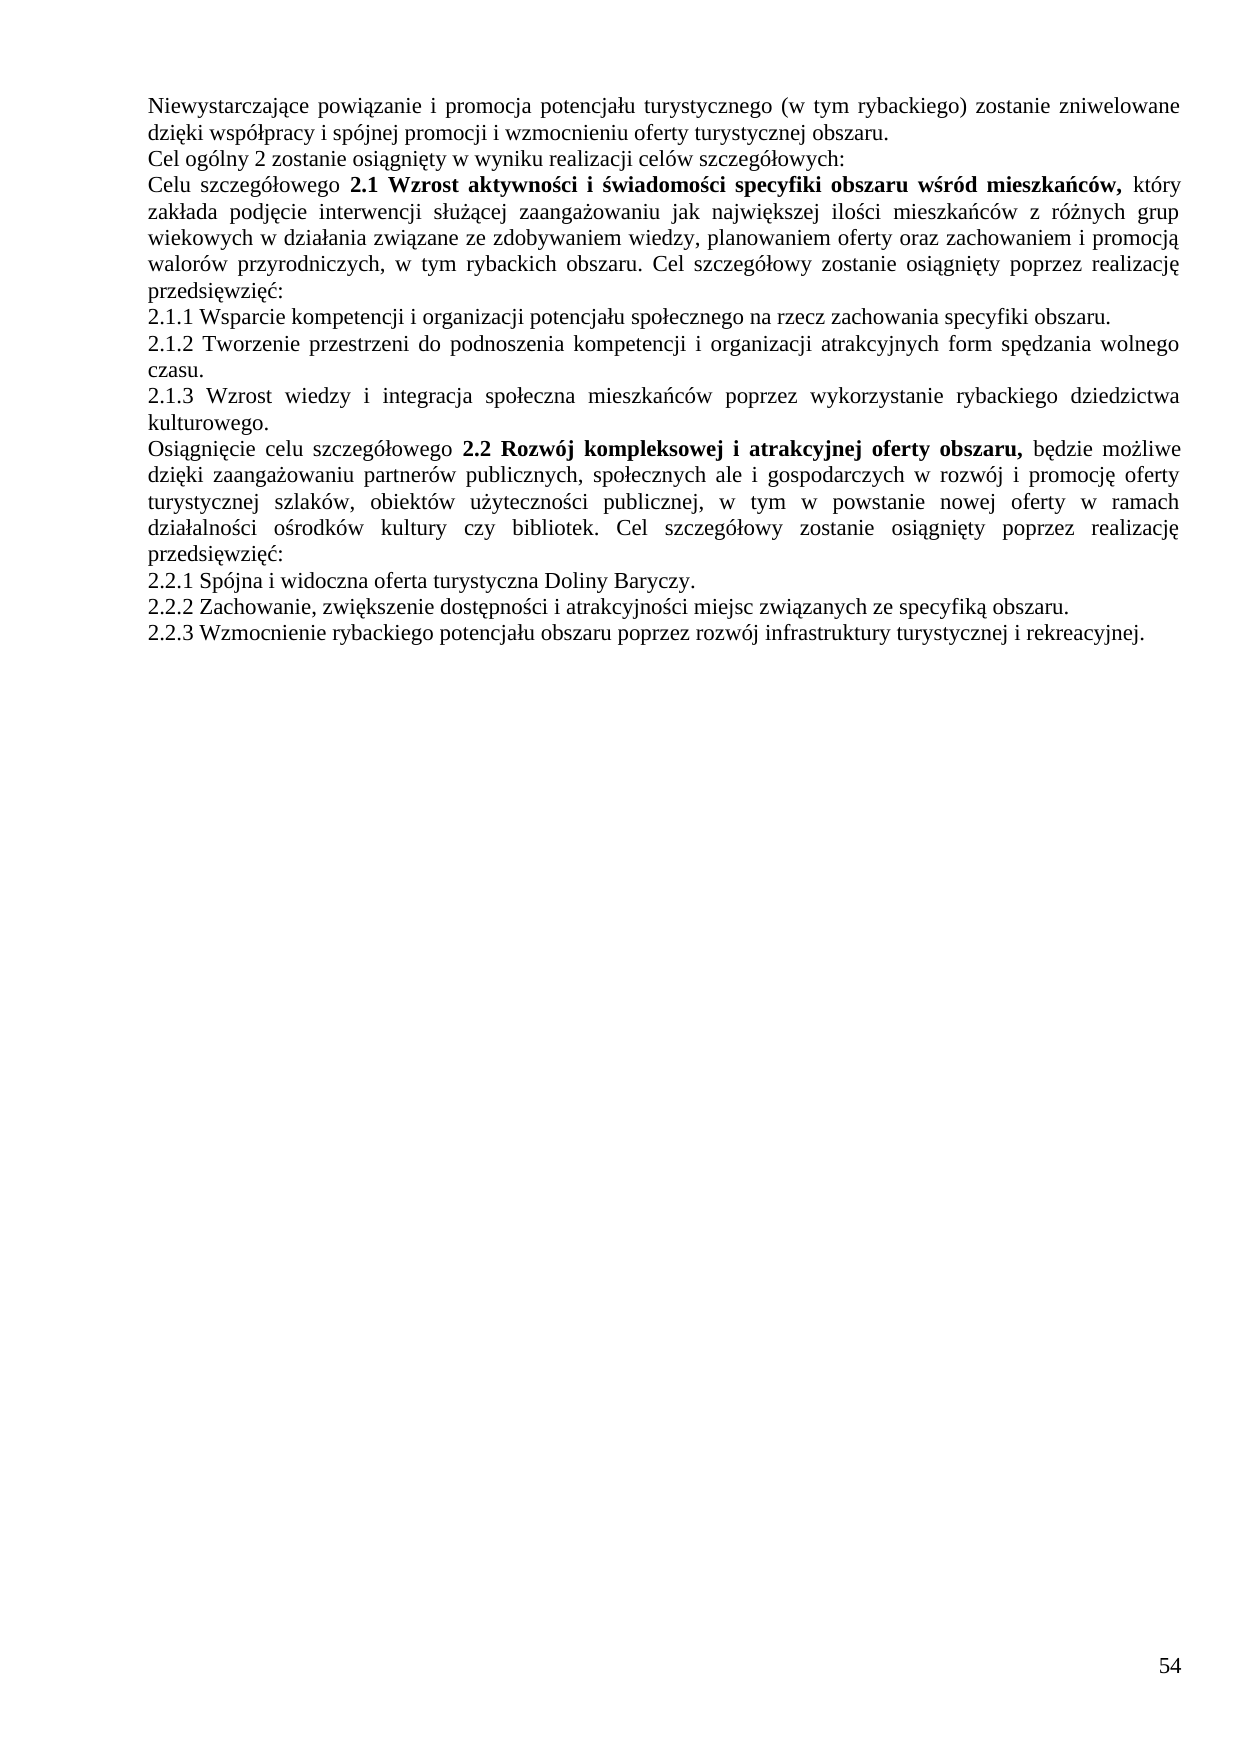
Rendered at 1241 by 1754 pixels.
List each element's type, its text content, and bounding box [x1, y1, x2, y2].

text 2.2.1 Spójna i widoczna oferta turystyczna Doliny Baryczy. [148, 567, 1181, 593]
text Celu szczegółowego 2.1 Wzrost aktywności i świadomości specyfiki obszaru wśród mieszkańców, który zakłada podjęcie interwencji służącej zaangażowaniu jak największej ilości mieszkańców z różnych grup wiekowych w działania związane ze zdobywaniem wiedzy, planowaniem oferty oraz zachowaniem i promocją walorów przyrodniczych, w tym rybackich obszaru. Cel szczegółowy zostanie osiągnięty poprzez realizację przedsięwzięć: [148, 171, 1181, 303]
text 2.1.3 Wzrost wiedzy i integracja społeczna mieszkańców poprzez wykorzystanie rybackiego dziedzictwa kulturowego. [148, 382, 1181, 435]
text 2.1.1 Wsparcie kompetencji i organizacji potencjału społecznego na rzecz zachowania specyfiki obszaru. [148, 303, 1181, 329]
text Cel ogólny 2 zostanie osiągnięty w wyniku realizacji celów szczegółowych: [148, 145, 1181, 171]
text 2.1.2 Tworzenie przestrzeni do podnoszenia kompetencji i organizacji atrakcyjnych form spędzania wolnego czasu. [148, 329, 1181, 382]
text 2.2.3 Wzmocnienie rybackiego potencjału obszaru poprzez rozwój infrastruktury turystycznej i rekreacyjnej. [148, 619, 1181, 646]
text Osiągnięcie celu szczegółowego 2.2 Rozwój kompleksowej i atrakcyjnej oferty obszaru, będzie możliwe dzięki zaangażowaniu partnerów publicznych, społecznych ale i gospodarczych w rozwój i promocję oferty turystycznej szlaków, obiektów użyteczności publicznej, w tym w powstanie nowej oferty w ramach działalności ośrodków kultury czy bibliotek. Cel szczegółowy zostanie osiągnięty poprzez realizację przedsięwzięć: [148, 435, 1181, 567]
text 2.2.2 Zachowanie, zwiększenie dostępności i atrakcyjności miejsc związanych ze specyfiką obszaru. [148, 593, 1181, 619]
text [148, 92, 1181, 145]
